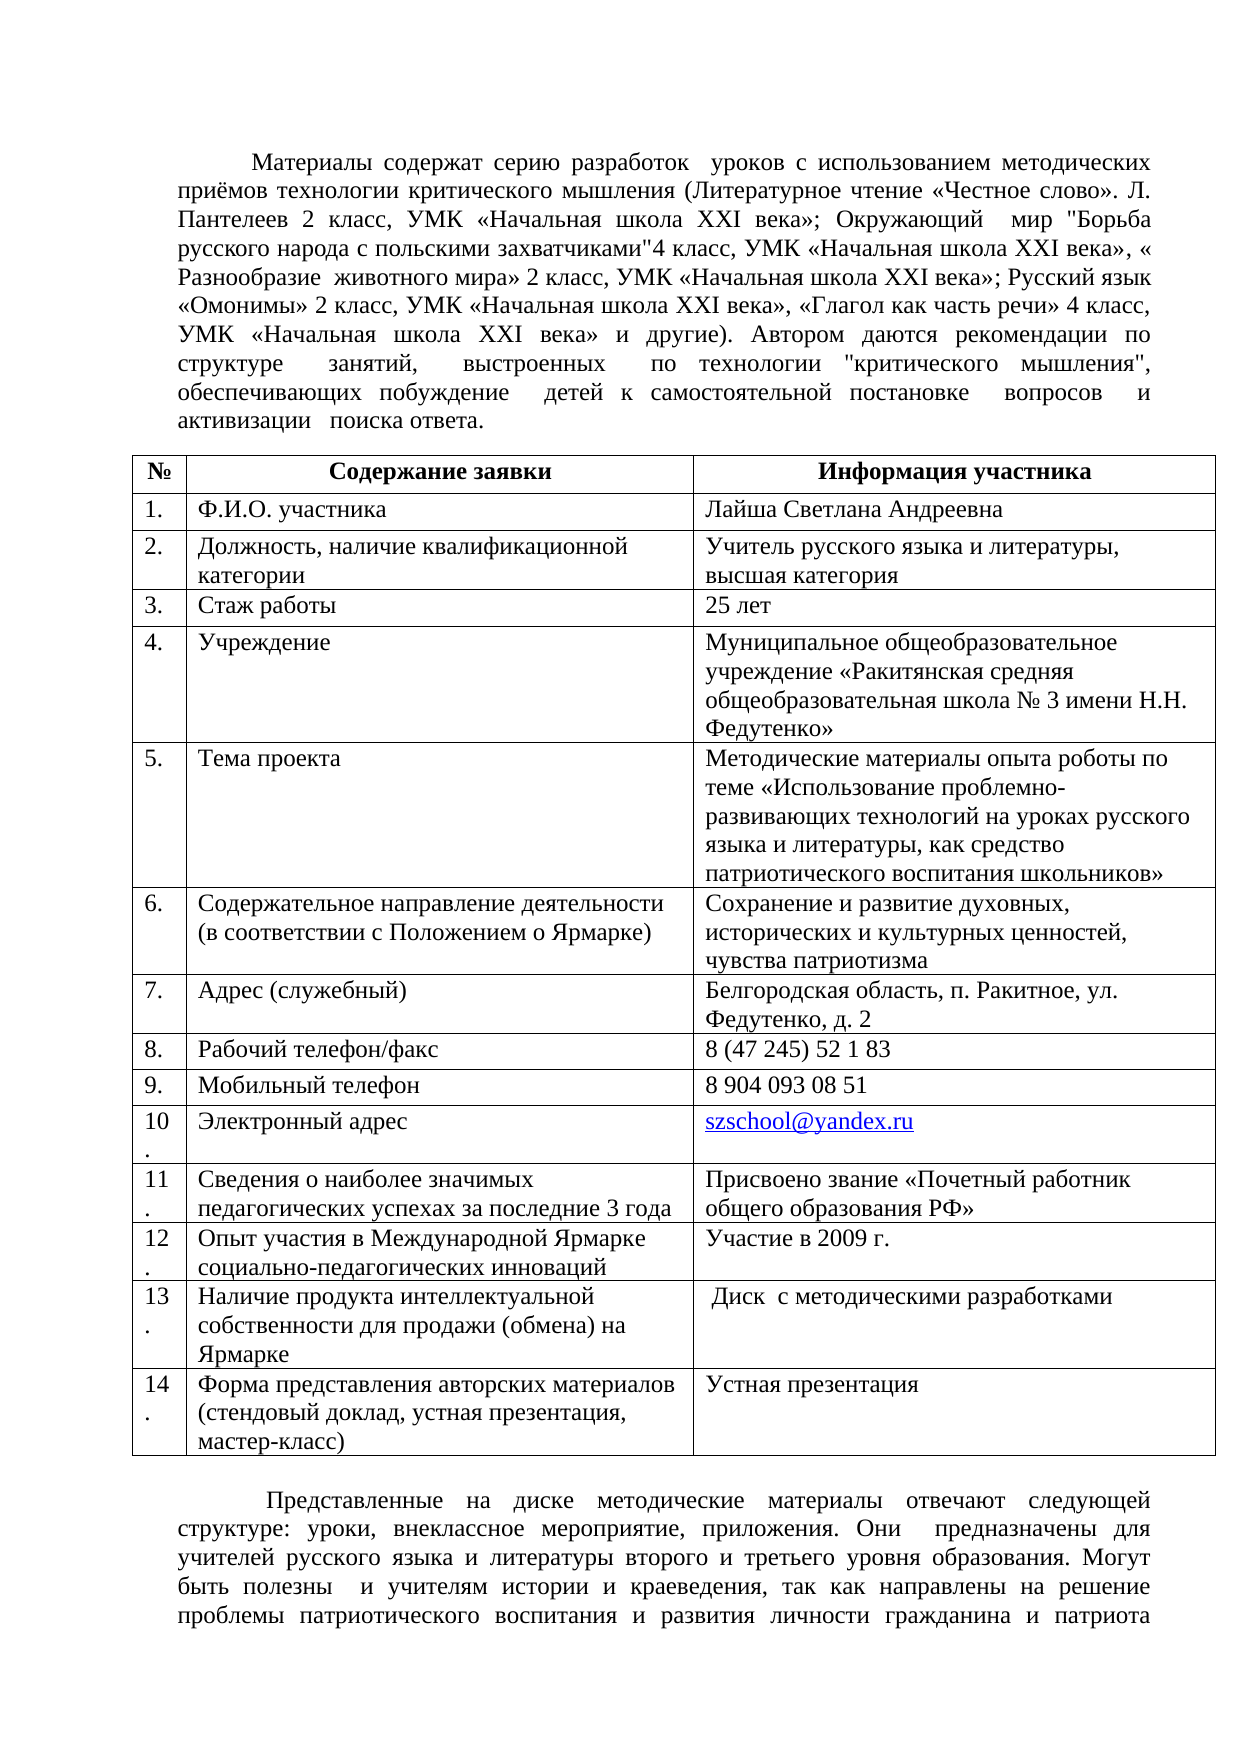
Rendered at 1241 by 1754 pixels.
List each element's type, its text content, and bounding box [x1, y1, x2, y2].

table_cell Должность, наличие квалификационной категории [187, 531, 693, 589]
table_cell Адрес (служебный) [187, 975, 693, 1033]
table_cell Сведения о наиболее значимых педагогических успехах за последние 3 года [187, 1164, 693, 1222]
table_cell Рабочий телефон/факс [187, 1034, 693, 1069]
table_cell 8 904 093 08 51 [694, 1070, 1215, 1105]
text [177, 1485, 1152, 1628]
table_cell Белгородская область, п. Ракитное, ул. Федутенко, д. 2 [694, 975, 1215, 1033]
table_cell Лайша Светлана Андреевна [694, 494, 1215, 530]
table_cell Учреждение [187, 627, 693, 742]
text Материалы содержат серию разработок уроков с использованием методических приёмов технологии критического мышления (Литературное чтение «Честное слово». Л. Пантелеев 2 класс, УМК «Начальная школа XXI века»; Окружающий мир "Борьба русского народа с польскими захватчиками"4 класс, УМК «Начальная школа XXI века», « Разнообразие животного мира» 2 класс, УМК «Начальная школа XXI века»; Русский язык «Омонимы» 2 класс, УМК «Начальная школа XXI века», «Глагол как часть речи» 4 класс, УМК «Начальная школа XXI века» и другие). Автором даются рекомендации по структуре занятий, выстроенных по технологии "критического мышления", обеспечивающих побуждение детей к самостоятельной постановке вопросов и активизации поиска ответа. [177, 147, 1152, 434]
table_cell Мобильный телефон [187, 1070, 693, 1105]
table_cell Содержательное направление деятельности (в соответствии с Положением о Ярмарке) [187, 888, 693, 974]
table_cell szschool@yandex.ru [694, 1106, 1215, 1163]
table_cell 7. [133, 975, 186, 1033]
table_cell 9. [133, 1070, 186, 1105]
table_cell Ф.И.О. участника [187, 494, 693, 530]
table_header Содержание заявки [187, 456, 693, 493]
table_cell 4. [133, 627, 186, 742]
table_cell 3. [133, 590, 186, 626]
table_cell 2. [133, 531, 186, 589]
table_cell 8 (47 245) 52 1 83 [694, 1034, 1215, 1069]
table_cell 5. [133, 743, 186, 887]
table_cell 10. [133, 1106, 186, 1163]
table_cell Тема проекта [187, 743, 693, 887]
table_cell Стаж работы [187, 590, 693, 626]
table_cell 6. [133, 888, 186, 974]
table_cell 1. [133, 494, 186, 530]
table_cell Наличие продукта интеллектуальной собственности для продажи (обмена) на Ярмарке [187, 1281, 693, 1368]
table_cell Устная презентация [694, 1369, 1215, 1455]
table_cell Учитель русского языка и литературы, высшая категория [694, 531, 1215, 589]
table_cell Сохранение и развитие духовных, исторических и культурных ценностей, чувства патриотизма [694, 888, 1215, 974]
table_cell Диск с методическими разработками [694, 1281, 1215, 1368]
table_cell Форма представления авторских материалов (стендовый доклад, устная презентация, мастер-класс) [187, 1369, 693, 1455]
table_cell Методические материалы опыта роботы по теме «Использование проблемно-развивающих технологий на уроках русского языка и литературы, как средство патриотического воспитания школьников» [694, 743, 1215, 887]
table_cell 25 лет [694, 590, 1215, 626]
table_cell 8. [133, 1034, 186, 1069]
table_cell Опыт участия в Международной Ярмарке социально-педагогических инноваций [187, 1223, 693, 1280]
table_cell Участие в 2009 г. [694, 1223, 1215, 1280]
table_cell Присвоено звание «Почетный работник общего образования РФ» [694, 1164, 1215, 1222]
table_cell 11. [133, 1164, 186, 1222]
table_cell 13. [133, 1281, 186, 1368]
table_header № [133, 456, 186, 493]
table_cell Муниципальное общеобразовательное учреждение «Ракитянская средняя общеобразовательная школа № 3 имени Н.Н. Федутенко» [694, 627, 1215, 742]
table_cell Электронный адрес [187, 1106, 693, 1163]
table_header Информация участника [694, 456, 1215, 493]
table_cell 14. [133, 1369, 186, 1455]
table_cell 12. [133, 1223, 186, 1280]
